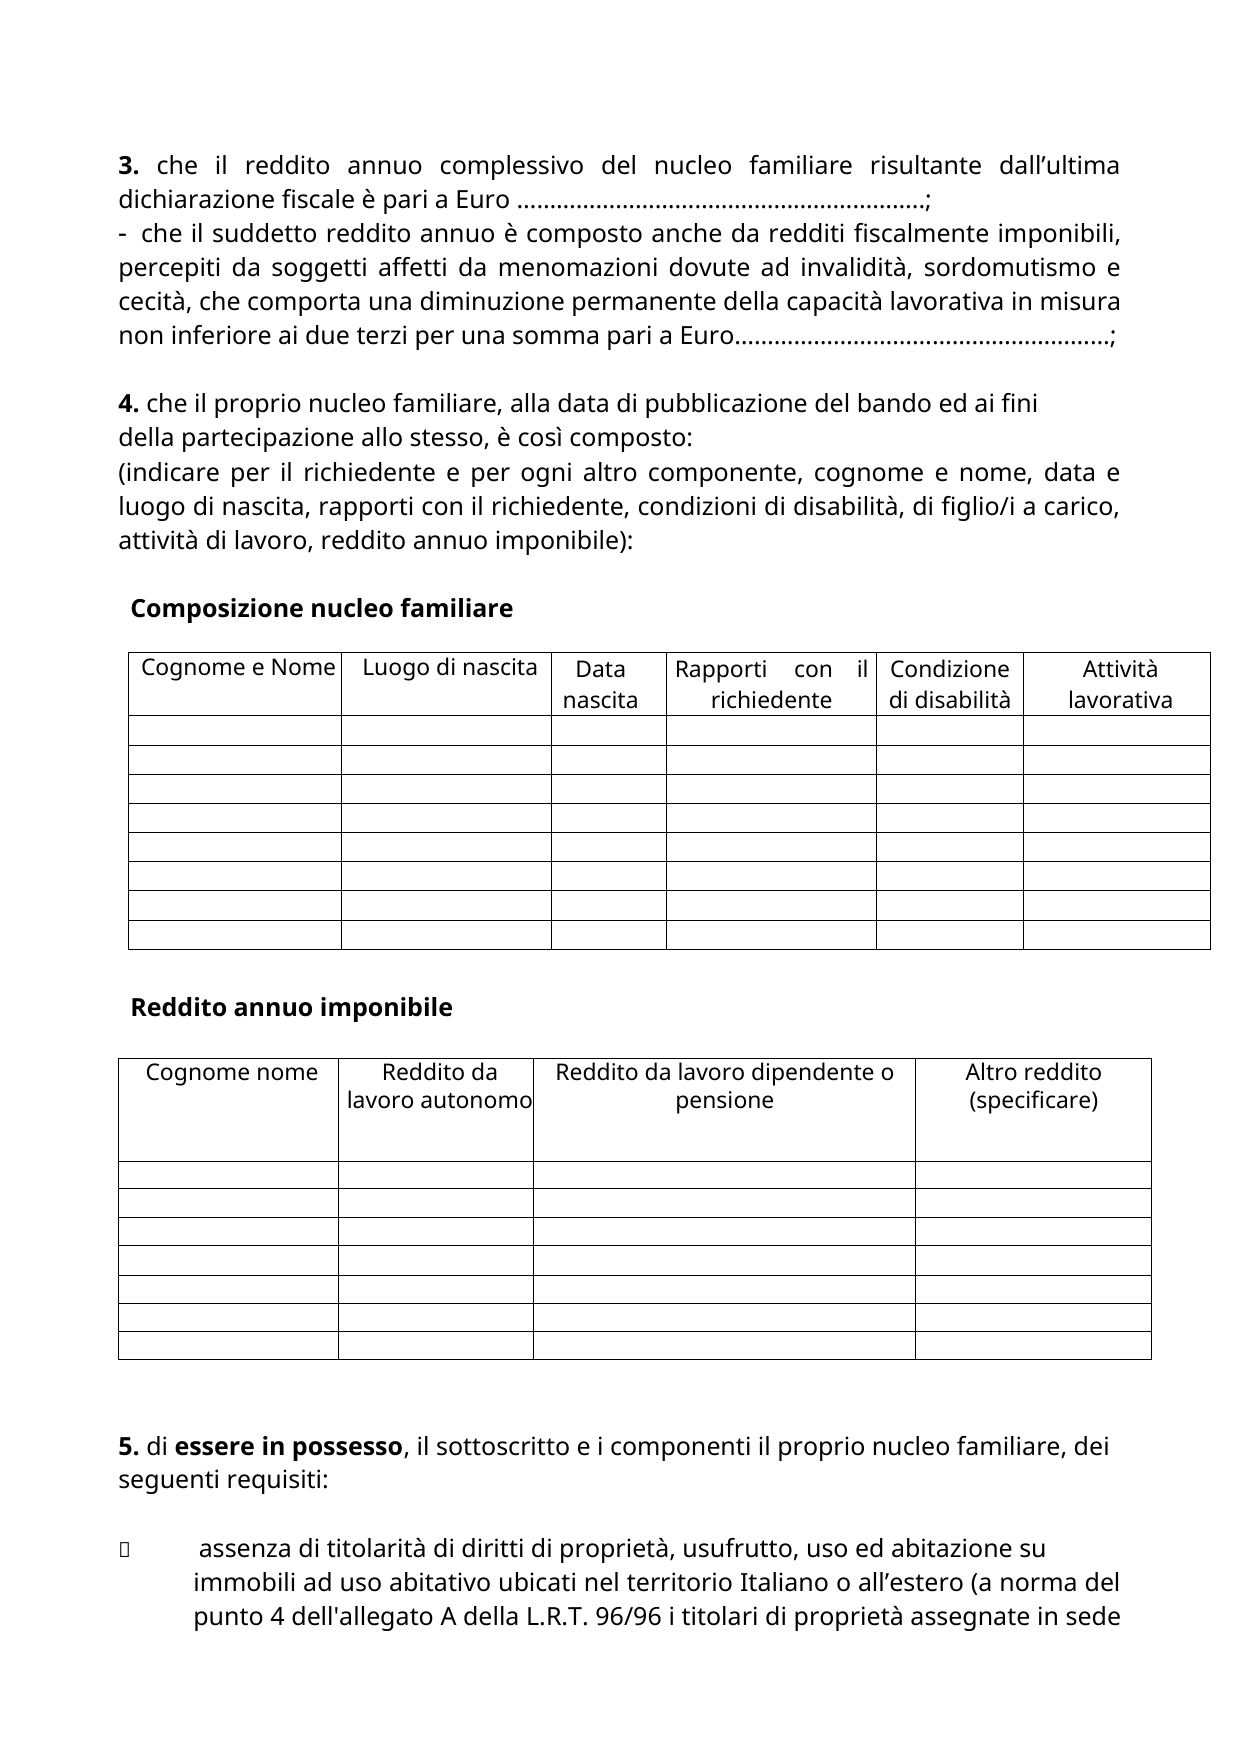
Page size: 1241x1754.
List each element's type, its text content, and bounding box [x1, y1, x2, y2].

table_header Altro reddito (specificare) [916, 1059, 1151, 1161]
table_cell [342, 921, 551, 949]
table_header Reddito da lavoro dipendente o pensione [534, 1059, 915, 1161]
table_cell [534, 1162, 915, 1188]
table_cell [877, 775, 1023, 803]
table_cell [119, 1332, 338, 1359]
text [193, 1564, 1122, 1632]
table_header Data nascita [552, 653, 666, 715]
table_cell [129, 804, 341, 832]
table_cell [877, 891, 1023, 919]
table_cell [119, 1189, 338, 1217]
table_cell [119, 1276, 338, 1303]
table_cell [552, 804, 666, 832]
table_cell [667, 862, 876, 890]
table_cell [877, 921, 1023, 949]
table_cell [339, 1276, 533, 1303]
table_cell [667, 775, 876, 803]
table_cell [552, 716, 666, 744]
table_cell [534, 1332, 915, 1359]
table_cell [534, 1218, 915, 1245]
table_header Rapporti con il richiedente [667, 653, 876, 715]
table_cell [877, 746, 1023, 774]
table_cell [552, 862, 666, 890]
table_header Luogo di nascita [342, 653, 551, 715]
table_cell [916, 1218, 1151, 1245]
table_cell [129, 891, 341, 919]
table_cell [552, 833, 666, 861]
table_cell [129, 833, 341, 861]
table_cell [1024, 804, 1210, 832]
table_cell [339, 1332, 533, 1359]
table_cell [877, 833, 1023, 861]
text 3. che il reddito annuo complessivo del nucleo familiare risultante dall’ultima dichiarazione fiscale è pari a Euro ……………………………………………………..; [118, 148, 1122, 216]
table_cell [1024, 833, 1210, 861]
table_cell [877, 716, 1023, 744]
table_cell [342, 891, 551, 919]
table_cell [667, 833, 876, 861]
text (indicare per il richiedente e per ogni altro componente, cognome e nome, data e luogo di nascita, rapporti con il richiedente, condizioni di disabilità, di figlio/i a carico, attività di lavoro, reddito annuo imponibile): [118, 454, 1122, 556]
table_cell [667, 716, 876, 744]
table_cell [342, 862, 551, 890]
table_cell [119, 1162, 338, 1188]
table_cell [877, 804, 1023, 832]
table_header Cognome e Nome [129, 653, 341, 715]
subtitle Reddito annuo imponibile [130, 989, 1122, 1023]
table_cell [119, 1218, 338, 1245]
table_cell [1024, 775, 1210, 803]
table_cell [129, 921, 341, 949]
table_cell [1024, 891, 1210, 919]
table_cell [1024, 746, 1210, 774]
table_header Cognome nome [119, 1059, 338, 1161]
text della partecipazione allo stesso, è così composto: [118, 420, 1122, 454]
table_header Attività lavorativa [1024, 653, 1210, 715]
text 5. di essere in possesso, il sottoscritto e i componenti il proprio nucleo familiare, dei seguenti requisiti: [118, 1428, 1122, 1496]
table_cell [534, 1189, 915, 1217]
table_cell [916, 1162, 1151, 1188]
text  assenza di titolarità di diritti di proprietà, usufrutto, uso ed abitazione su [118, 1530, 1122, 1564]
table_cell [916, 1189, 1151, 1217]
table_cell [129, 746, 341, 774]
text 4. che il proprio nucleo familiare, alla data di pubblicazione del bando ed ai fini [118, 386, 1122, 420]
table_cell [339, 1246, 533, 1274]
table_cell [916, 1276, 1151, 1303]
table_cell [552, 921, 666, 949]
table_cell [339, 1218, 533, 1245]
table_cell [667, 746, 876, 774]
table_cell [129, 716, 341, 744]
table_cell [667, 804, 876, 832]
table_cell [877, 862, 1023, 890]
table_header Reddito da lavoro autonomo [339, 1059, 533, 1161]
table_cell [1024, 862, 1210, 890]
table_cell [119, 1246, 338, 1274]
table_cell [129, 862, 341, 890]
table_cell [552, 775, 666, 803]
table_cell [916, 1246, 1151, 1274]
subtitle Composizione nucleo familiare [130, 591, 1122, 625]
table_cell [534, 1276, 915, 1303]
table_cell [534, 1246, 915, 1274]
table_cell [342, 804, 551, 832]
table_cell [119, 1304, 338, 1331]
table_cell [342, 716, 551, 744]
table_cell [129, 775, 341, 803]
table_cell [552, 891, 666, 919]
table_cell [1024, 921, 1210, 949]
table_cell [342, 833, 551, 861]
table_cell [552, 746, 666, 774]
table_cell [339, 1304, 533, 1331]
table_header Condizione di disabilità [877, 653, 1023, 715]
table_cell [667, 891, 876, 919]
table_cell [342, 775, 551, 803]
table_cell [667, 921, 876, 949]
table_cell [916, 1304, 1151, 1331]
table_cell [1024, 716, 1210, 744]
table_cell [534, 1304, 915, 1331]
table_cell [916, 1332, 1151, 1359]
text - che il suddetto reddito annuo è composto anche da redditi fiscalmente imponibili, percepiti da soggetti affetti da menomazioni dovute ad invalidità, sordomutismo e cecità, che comporta una diminuzione permanente della capacità lavorativa in misura non inferiore ai due terzi per una somma pari a Euro…………………………………………………; [118, 216, 1122, 352]
table_cell [342, 746, 551, 774]
table_cell [339, 1162, 533, 1188]
table_cell [339, 1189, 533, 1217]
